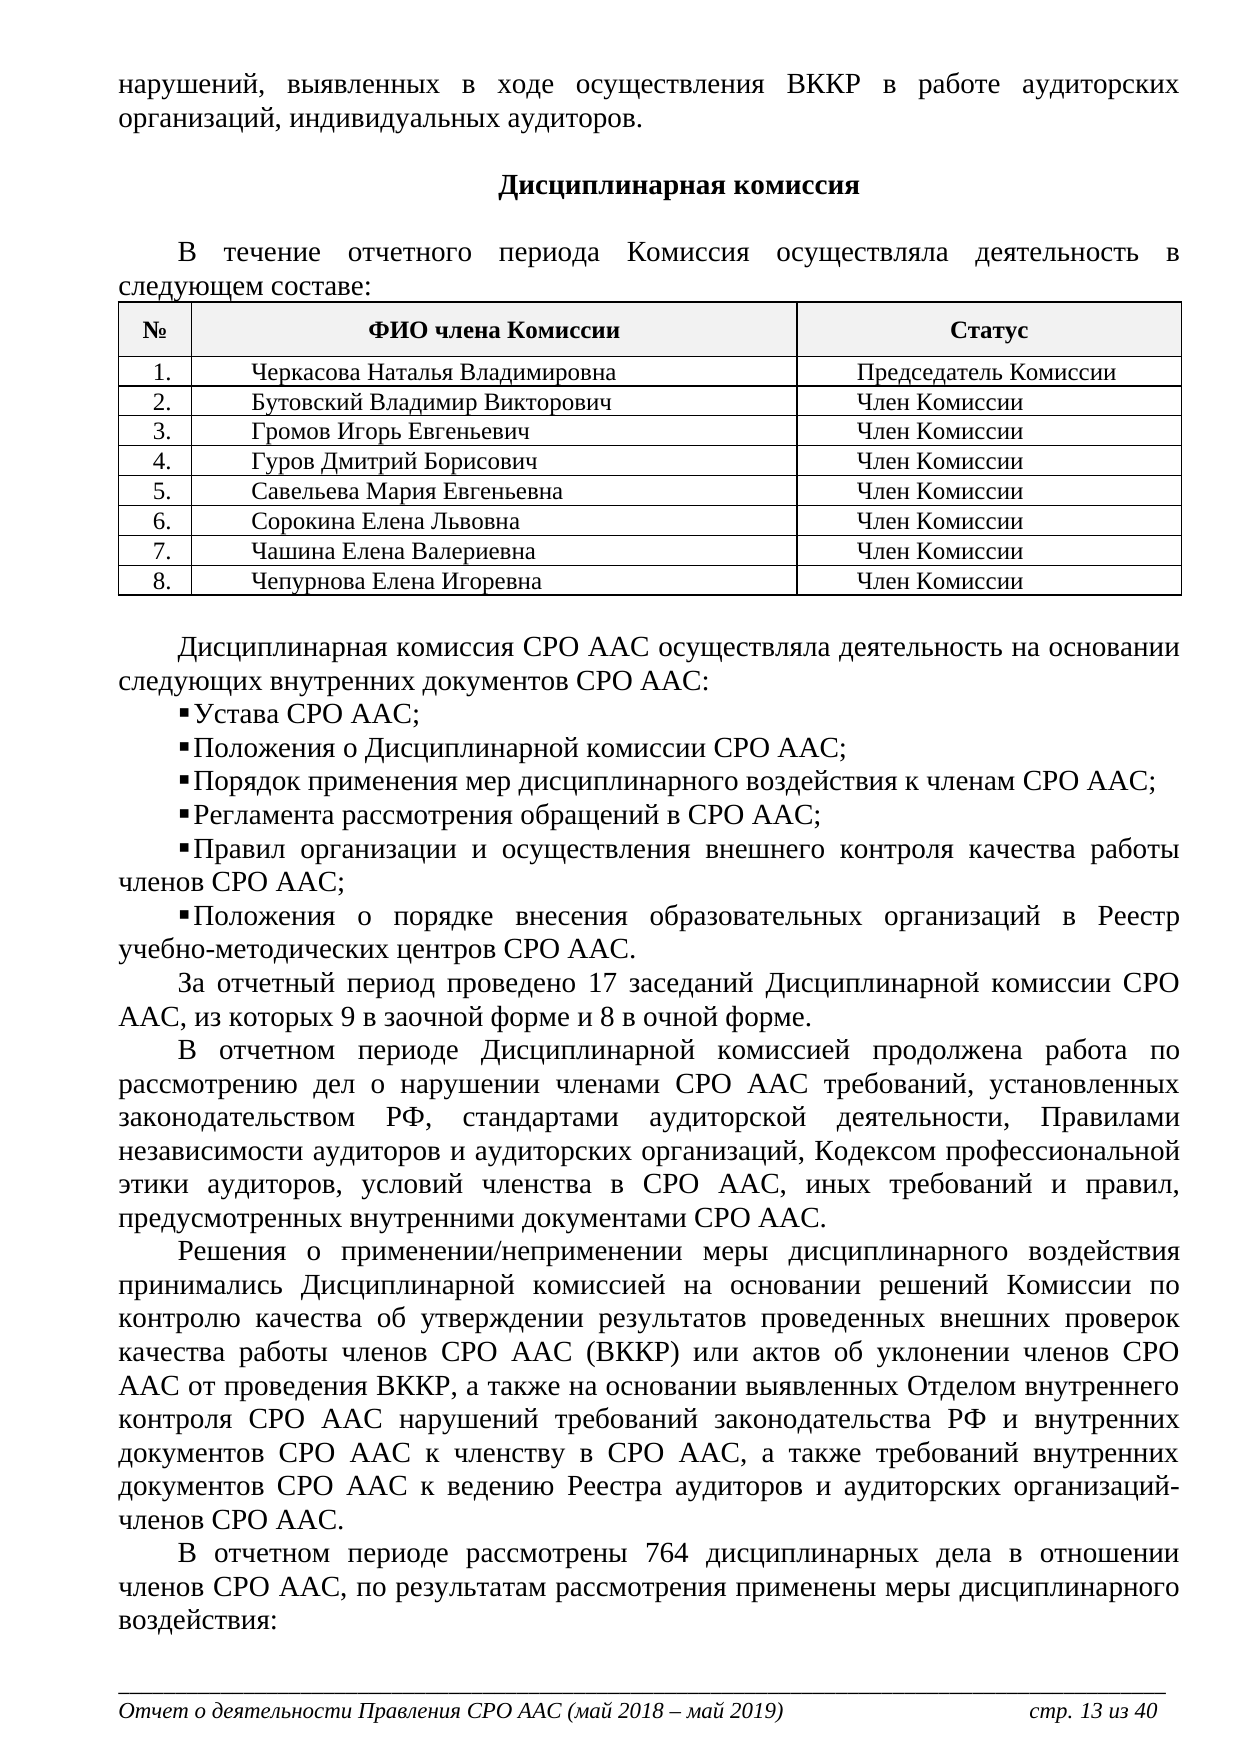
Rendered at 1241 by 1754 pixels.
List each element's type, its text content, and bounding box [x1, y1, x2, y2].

text В отчетном периоде Дисциплинарной комиссией продолжена работа по рассмотрению дел о нарушении членами СРО ААС требований, установленных законодательством РФ, стандартами аудиторской деятельности, Правилами независимости аудиторов и аудиторских организаций, Кодексом профессиональной этики аудиторов, условий членства в СРО ААС, иных требований и правил, предусмотренных внутренними документами СРО ААС. [118, 1032, 1181, 1233]
table_cell 8. [119, 566, 191, 594]
table_cell Чашина Елена Валериевна [192, 536, 796, 564]
table_cell 6. [119, 506, 191, 535]
table_cell Член Комиссии [798, 446, 1181, 475]
table_header ФИО члена Комиссии [192, 303, 796, 356]
table_cell Гуров Дмитрий Борисович [192, 446, 796, 475]
list Устава СРО ААС; [118, 696, 1181, 730]
subtitle Дисциплинарная комиссия [118, 167, 1181, 201]
table_cell 4. [119, 446, 191, 475]
table_cell Член Комиссии [798, 566, 1181, 594]
table_cell 3. [119, 416, 191, 445]
list Правил организации и осуществления внешнего контроля качества работы членов СРО ААС; [118, 831, 1181, 898]
table_header № [119, 303, 191, 356]
text В течение отчетного периода Комиссия осуществляла деятельность в следующем составе: [118, 234, 1181, 301]
table_cell Черкасова Наталья Владимировна [192, 357, 796, 385]
text Дисциплинарная комиссия СРО ААС осуществляла деятельность на основании следующих внутренних документов СРО ААС: [118, 629, 1181, 696]
table_cell Бутовский Владимир Викторович [192, 387, 796, 415]
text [118, 67, 1181, 134]
table_cell Член Комиссии [798, 416, 1181, 445]
table_cell Громов Игорь Евгеньевич [192, 416, 796, 445]
table_cell 7. [119, 536, 191, 564]
table_cell Председатель Комиссии [798, 357, 1181, 385]
table_cell Савельева Мария Евгеньевна [192, 476, 796, 505]
list Порядок применения мер дисциплинарного воздействия к членам СРО ААС; [118, 763, 1181, 797]
table_cell Член Комиссии [798, 387, 1181, 415]
table_cell Член Комиссии [798, 536, 1181, 564]
text В отчетном периоде рассмотрены 764 дисциплинарных дела в отношении членов СРО ААС, по результатам рассмотрения применены меры дисциплинарного воздействия: [118, 1535, 1181, 1636]
text Решения о применении/неприменении меры дисциплинарного воздействия принимались Дисциплинарной комиссией на основании решений Комиссии по контролю качества об утверждении результатов проведенных внешних проверок качества работы членов СРО ААС (ВККР) или актов об уклонении членов СРО ААС от проведения ВККР, а также на основании выявленных Отделом внутреннего контроля СРО ААС нарушений требований законодательства РФ и внутренних документов СРО ААС к членству в СРО ААС, а также требований внутренних документов СРО ААС к ведению Реестра аудиторов и аудиторских организаций-членов СРО ААС. [118, 1233, 1181, 1535]
list Положения о Дисциплинарной комиссии СРО ААС; [118, 730, 1181, 763]
list Регламента рассмотрения обращений в СРО ААС; [118, 797, 1181, 831]
list Положения о порядке внесения образовательных организаций в Реестр учебно-методических центров СРО ААС. [118, 898, 1181, 965]
table_cell 1. [119, 357, 191, 385]
table_header Статус [798, 303, 1181, 356]
table_cell Чепурнова Елена Игоревна [192, 566, 796, 594]
table_cell Сорокина Елена Львовна [192, 506, 796, 535]
table_cell 5. [119, 476, 191, 505]
text За отчетный период проведено 17 заседаний Дисциплинарной комиссии СРО ААС, из которых 9 в заочной форме и 8 в очной форме. [118, 965, 1181, 1032]
table_cell Член Комиссии [798, 506, 1181, 535]
table_cell Член Комиссии [798, 476, 1181, 505]
table_cell 2. [119, 387, 191, 415]
